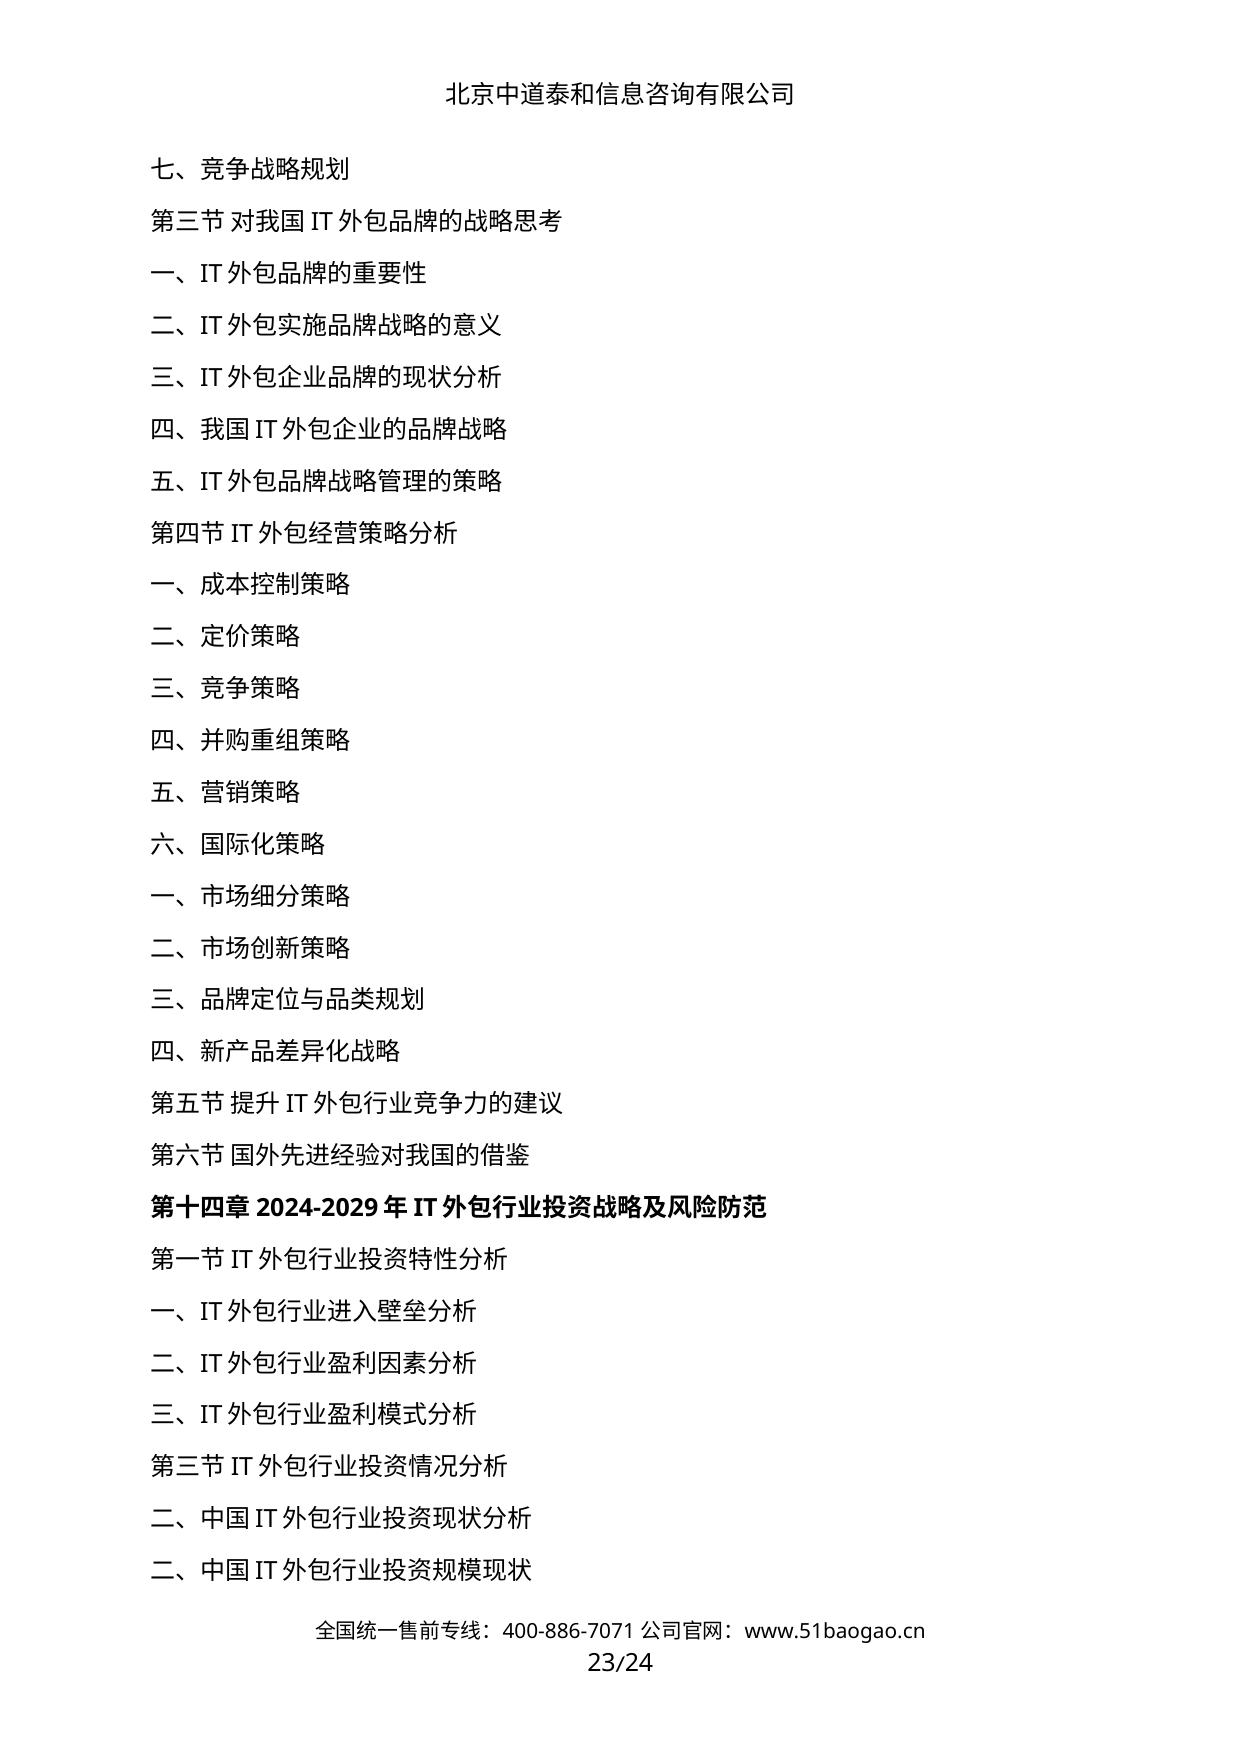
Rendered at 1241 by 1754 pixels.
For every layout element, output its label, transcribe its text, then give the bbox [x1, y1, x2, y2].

text 三、IT外包企业品牌的现状分析 [150, 357, 1090, 394]
text 二、定价策略 [150, 617, 1090, 653]
text 七、竞争战略规划 [150, 150, 1090, 186]
text 一、IT外包品牌的重要性 [150, 254, 1090, 290]
text 第六节 国外先进经验对我国的借鉴 [150, 1136, 1090, 1172]
text 五、营销策略 [150, 772, 1090, 809]
text 六、国际化策略 [150, 824, 1090, 861]
text 第五节 提升IT外包行业竞争力的建议 [150, 1084, 1090, 1120]
text 四、并购重组策略 [150, 721, 1090, 757]
text 二、中国IT外包行业投资规模现状 [150, 1551, 1090, 1587]
text 一、成本控制策略 [150, 565, 1090, 601]
text 三、IT外包行业盈利模式分析 [150, 1395, 1090, 1431]
text 一、市场细分策略 [150, 876, 1090, 912]
text 第三节 对我国IT外包品牌的战略思考 [150, 202, 1090, 238]
text 第三节 IT外包行业投资情况分析 [150, 1447, 1090, 1483]
text 四、新产品差异化战略 [150, 1032, 1090, 1068]
text 四、我国IT外包企业的品牌战略 [150, 409, 1090, 446]
text 一、IT外包行业进入壁垒分析 [150, 1291, 1090, 1327]
text 二、市场创新策略 [150, 928, 1090, 964]
text 二、中国IT外包行业投资现状分析 [150, 1499, 1090, 1535]
text 三、品牌定位与品类规划 [150, 980, 1090, 1016]
text 二、IT外包行业盈利因素分析 [150, 1343, 1090, 1379]
text 五、IT外包品牌战略管理的策略 [150, 461, 1090, 497]
text 三、竞争策略 [150, 669, 1090, 705]
text 第十四章 2024-2029年IT外包行业投资战略及风险防范 [150, 1187, 1090, 1224]
text 第一节 IT外包行业投资特性分析 [150, 1239, 1090, 1276]
text 第四节 IT外包经营策略分析 [150, 513, 1090, 549]
text 二、IT外包实施品牌战略的意义 [150, 306, 1090, 342]
